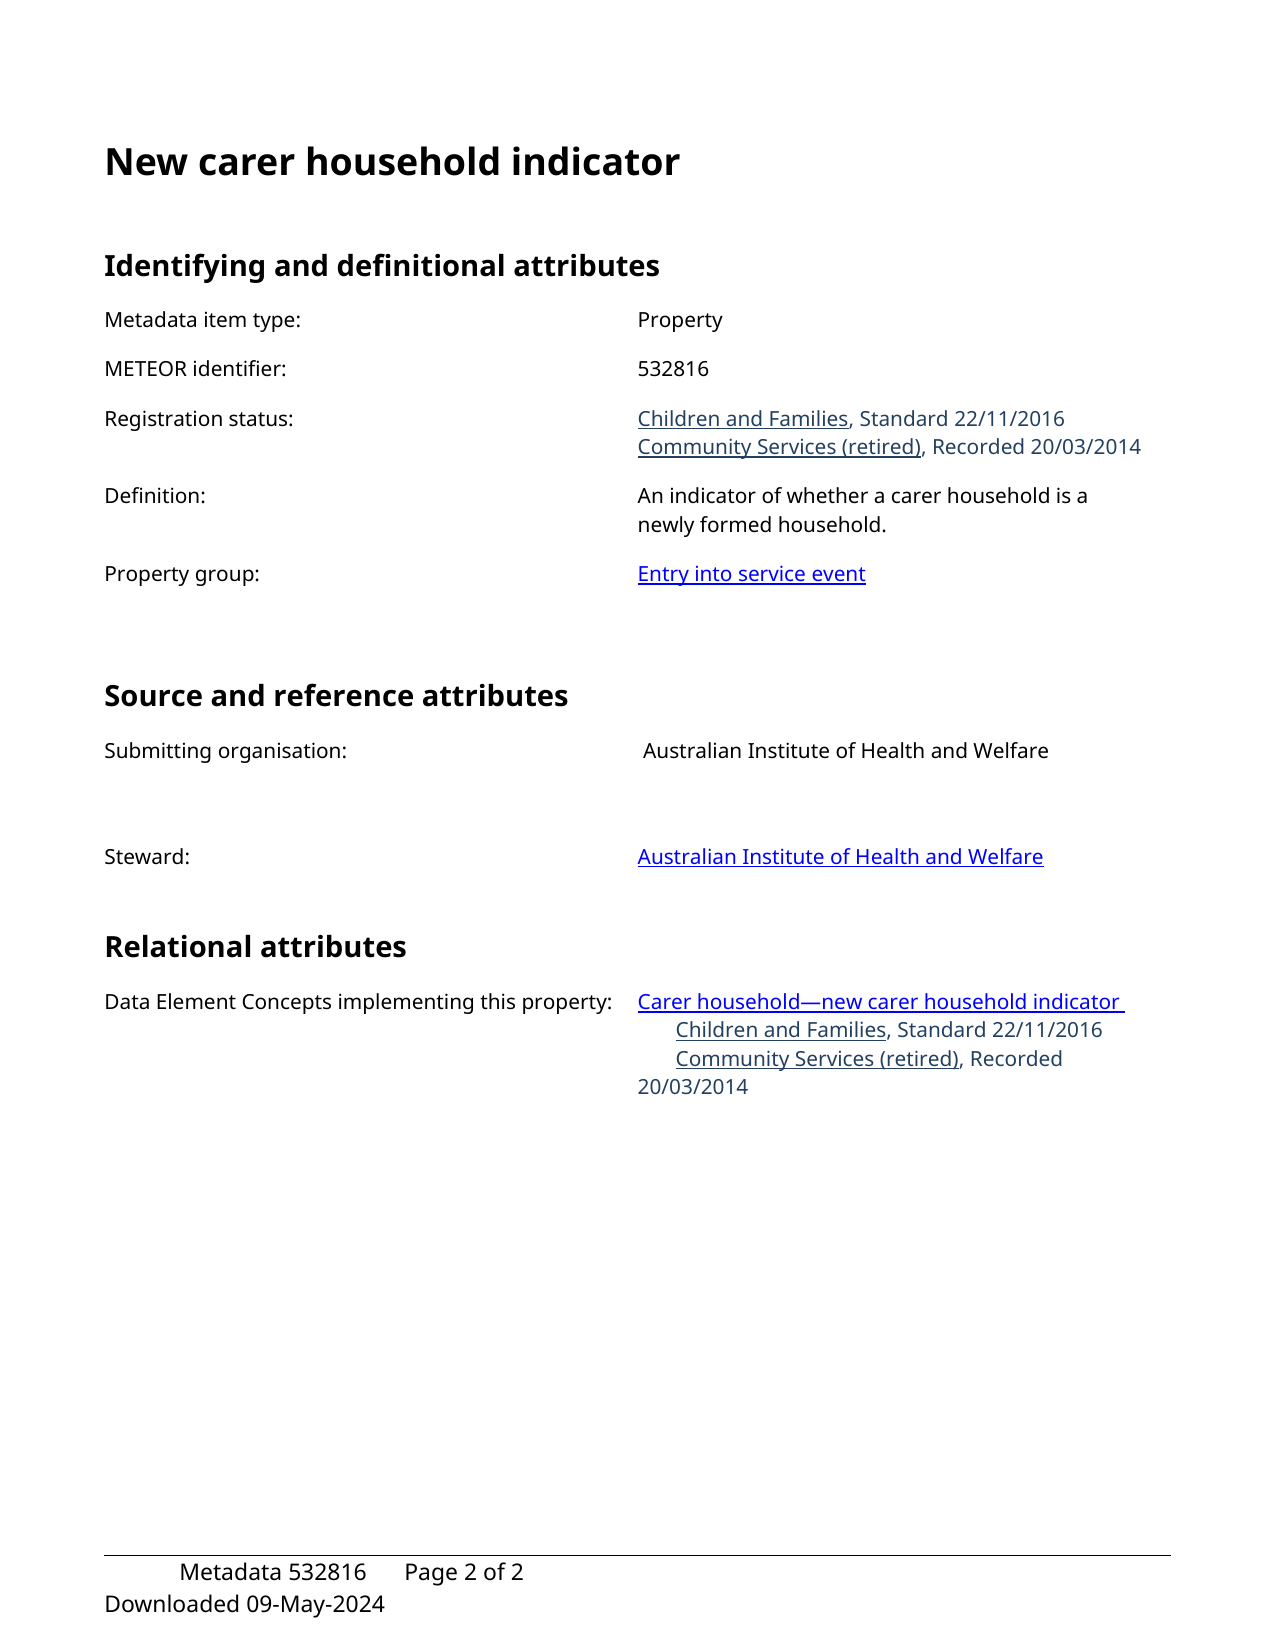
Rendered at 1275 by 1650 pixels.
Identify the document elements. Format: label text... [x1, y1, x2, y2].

table_cell Carer household—new carer household indicator Children and Families, Standard 22/11/2016 Community Services (retired), Recorded 20/03/2014 [626, 977, 1159, 1168]
table_cell Property group: [93, 549, 626, 598]
subtitle New carer household indicator [104, 135, 1171, 186]
table_cell Definition: [93, 471, 626, 549]
table_cell 532816 [626, 344, 1159, 393]
table_cell Data Element Concepts implementing this property: [93, 977, 626, 1168]
table_cell METEOR identifier: [93, 344, 626, 393]
table_cell Relational attributes [93, 881, 1159, 977]
table_cell Registration status: [93, 394, 626, 471]
table_cell Entry into service event [626, 549, 1159, 598]
table_cell Australian Institute of Health and Welfare [626, 725, 1159, 831]
table_header Source and reference attributes [93, 629, 1159, 725]
table_cell Property [626, 295, 1159, 344]
table_cell Australian Institute of Health and Welfare [626, 831, 1159, 881]
table_cell Submitting organisation: [93, 725, 626, 831]
table_header Identifying and definitional attributes [93, 199, 1159, 295]
table_cell Steward: [93, 831, 626, 881]
table_cell Children and Families, Standard 22/11/2016 Community Services (retired), Recorded 20/03/2014 [626, 394, 1159, 471]
table_cell An indicator of whether a carer household is a newly formed household. [626, 471, 1159, 549]
table_cell Metadata item type: [93, 295, 626, 344]
